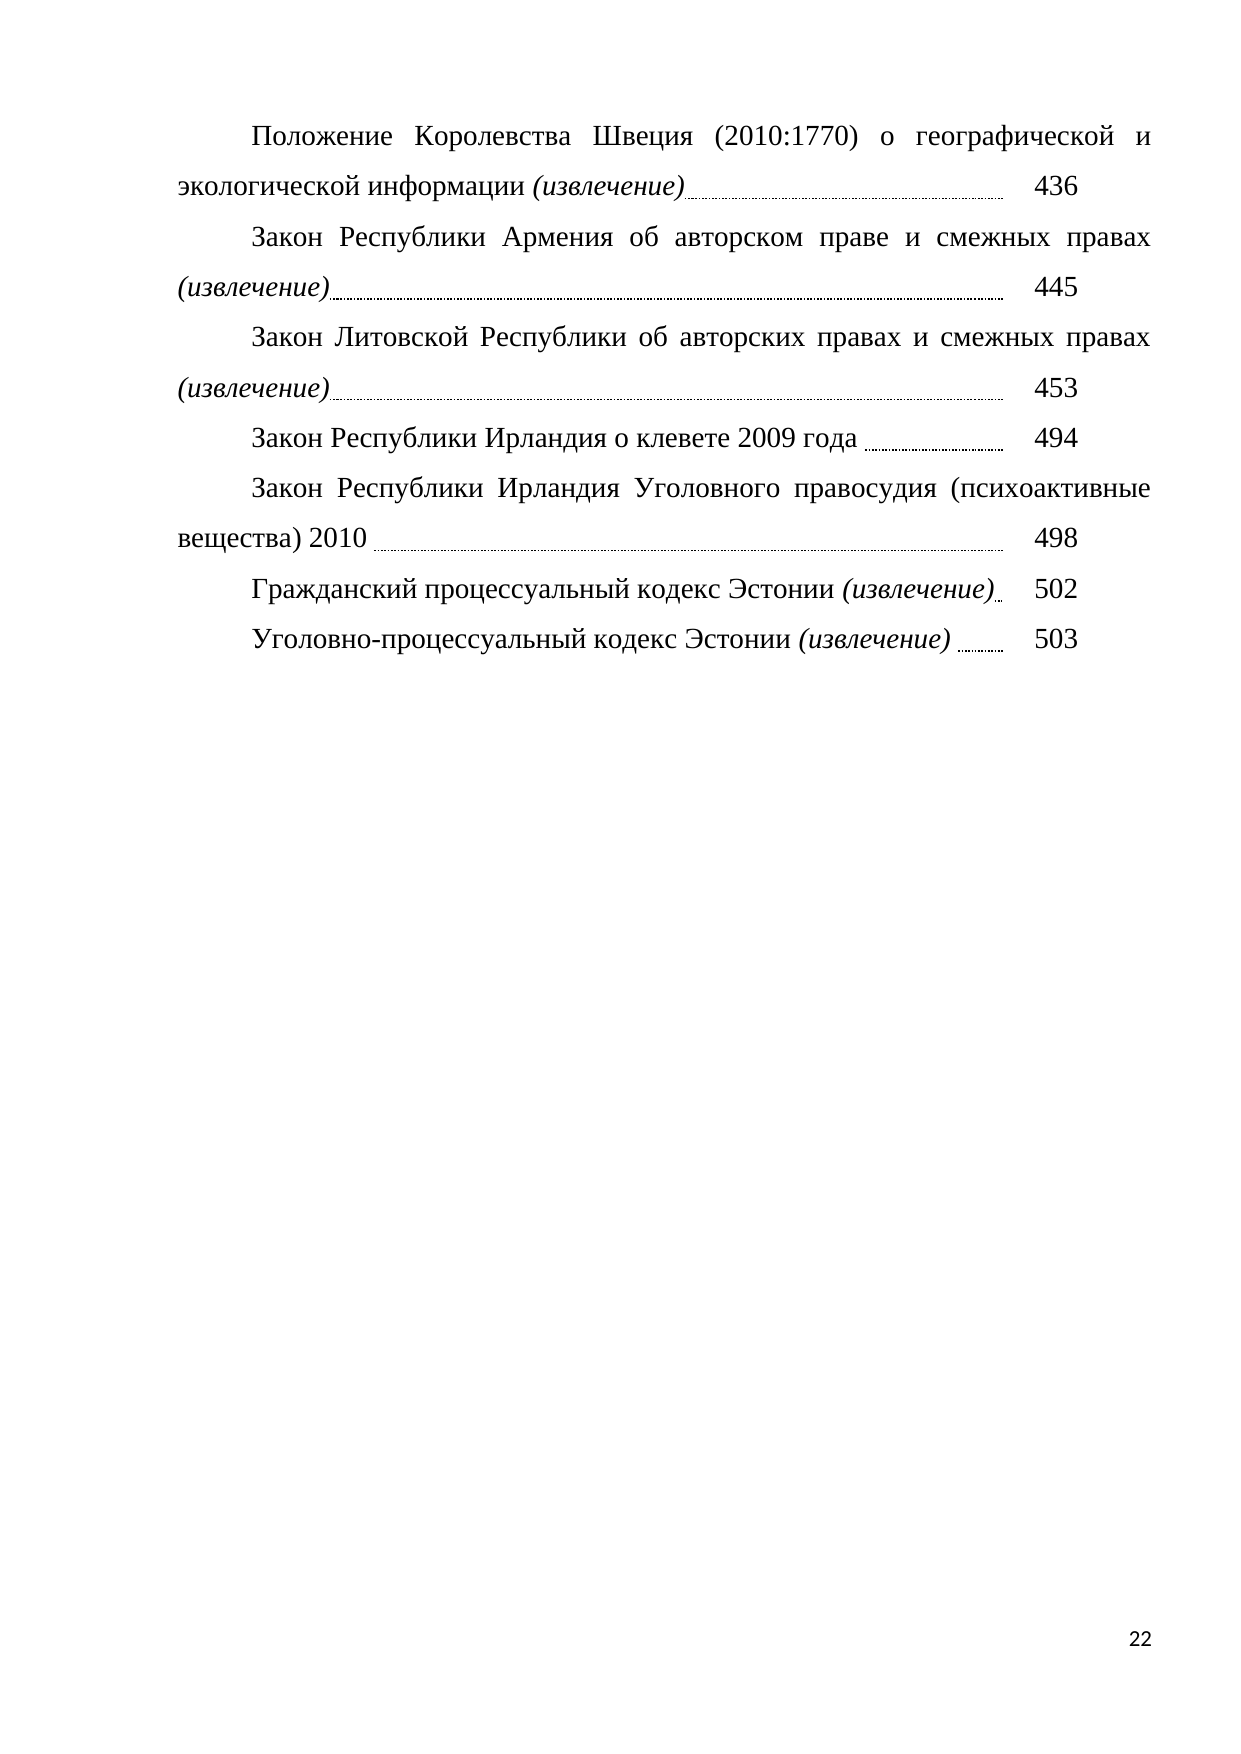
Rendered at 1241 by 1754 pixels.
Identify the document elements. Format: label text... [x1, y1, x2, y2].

text Уголовно-процессуальный кодекс Эстонии (извлечение) 503 [177, 621, 1152, 655]
text Закон Республики Ирландия о клевете 2009 года 494 [177, 420, 1152, 453]
text Гражданский процессуальный кодекс Эстонии (извлечение) 502 [177, 571, 1152, 604]
text Закон Республики Армения об авторском праве и смежных правах (извлечение) 445 [177, 219, 1152, 303]
text Закон Литовской Республики об авторских правах и смежных правах (извлечение) 453 [177, 319, 1152, 403]
text Положение Королевства Швеция (2010:1770) о географической и экологической информации (извлечение) 436 [177, 118, 1152, 202]
text Закон Республики Ирландия Уголовного правосудия (психоактивные вещества) 2010 498 [177, 470, 1152, 554]
